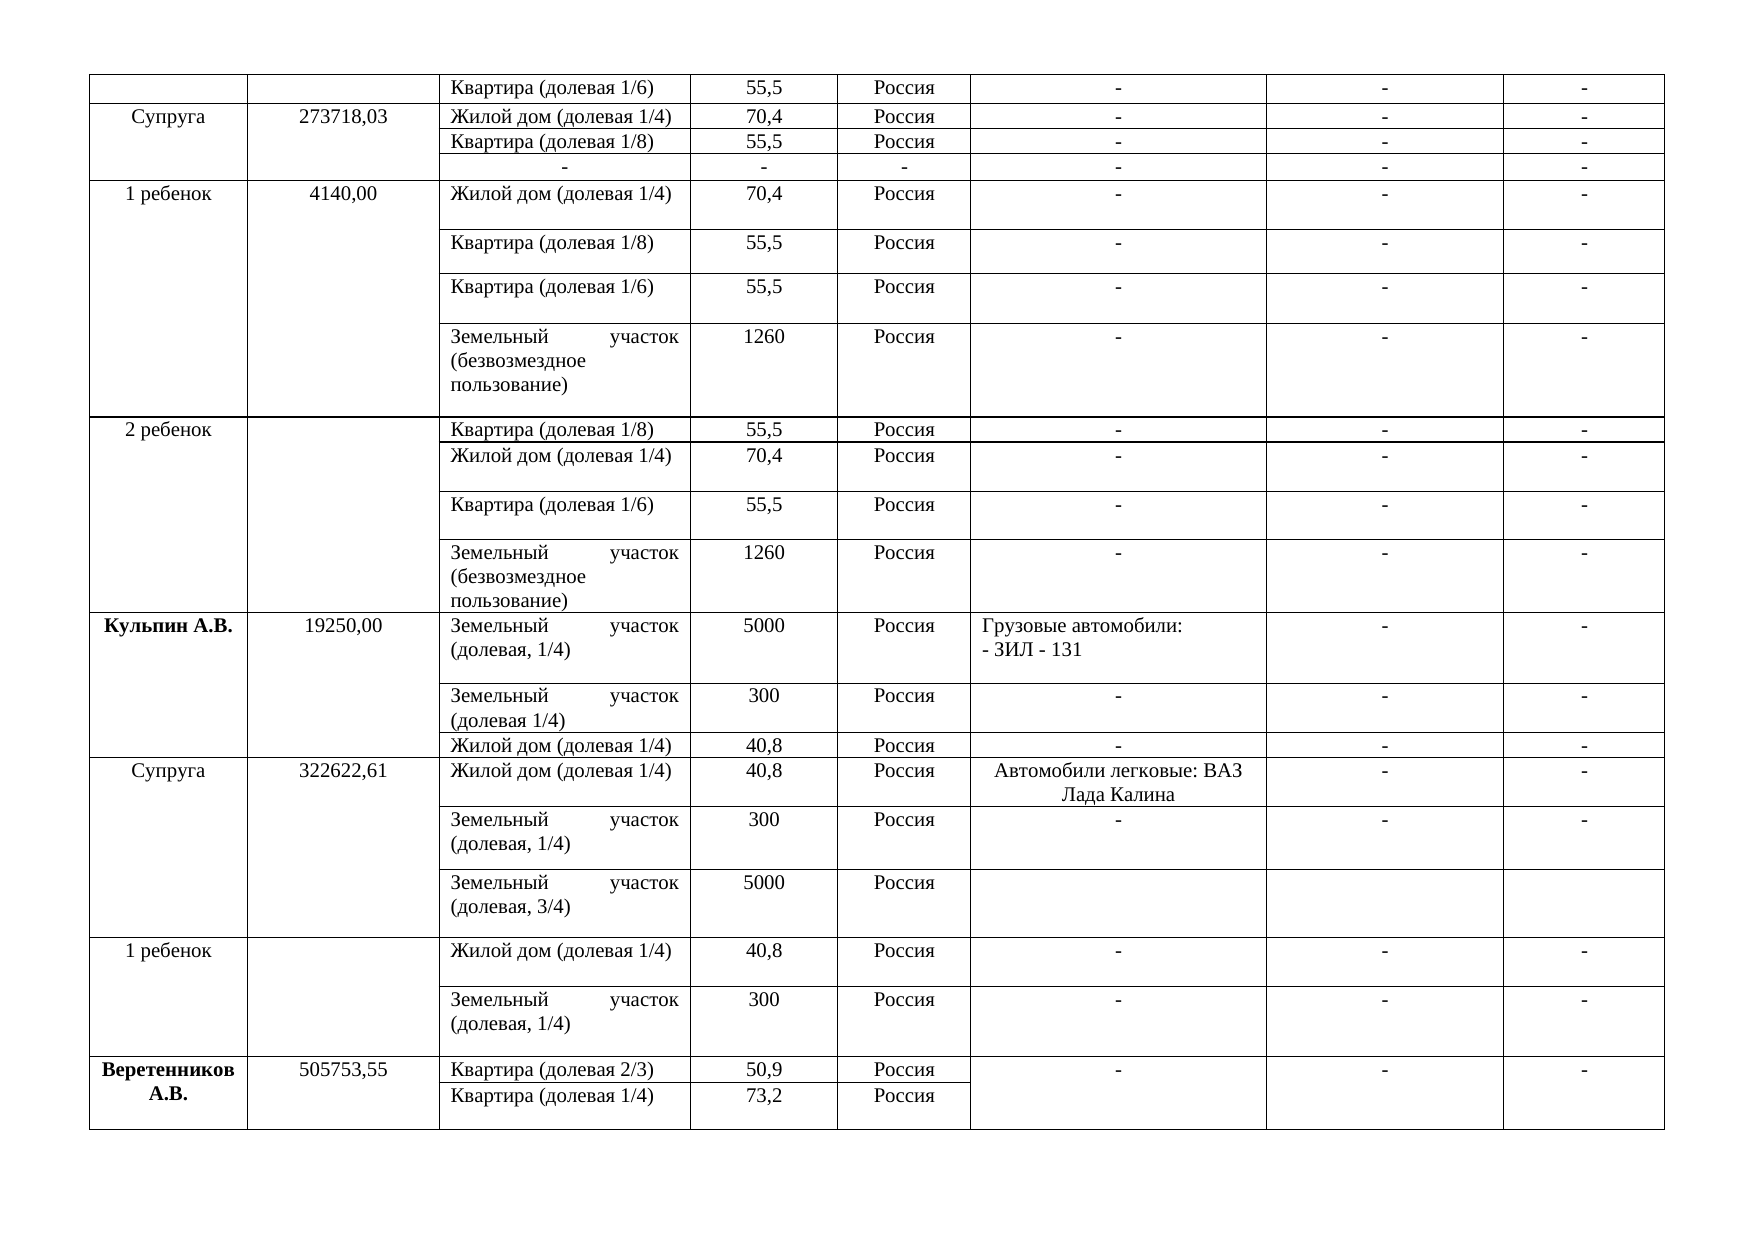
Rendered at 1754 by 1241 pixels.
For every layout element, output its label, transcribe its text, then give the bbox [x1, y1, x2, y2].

table_cell Жилой дом (долевая 1/4) [440, 443, 690, 491]
table_cell Россия [838, 807, 970, 869]
table_cell - [440, 154, 690, 180]
table_cell 55,5 [691, 230, 837, 273]
table_cell Жилой дом (долевая 1/4) [440, 104, 690, 128]
table_cell - [1267, 987, 1503, 1056]
table_cell Россия [838, 987, 970, 1056]
table_cell 4140,00 [248, 181, 439, 416]
table_cell - [971, 324, 1266, 416]
table_cell [971, 870, 1266, 937]
table_cell - [971, 807, 1266, 869]
table_cell - [1267, 492, 1503, 539]
table_cell 300 [691, 807, 837, 869]
table_cell 70,4 [691, 443, 837, 491]
table_cell 50,9 [691, 1057, 837, 1082]
table_cell - [971, 684, 1266, 732]
table_cell Земельный участок (долевая 1/4) [440, 684, 690, 732]
table_cell - [1504, 758, 1664, 806]
table_cell - [1267, 104, 1503, 128]
table_cell Жилой дом (долевая 1/4) [440, 758, 690, 806]
table_cell 55,5 [691, 274, 837, 323]
table_cell 40,8 [691, 758, 837, 806]
table_cell - [1267, 1057, 1503, 1129]
table_cell Россия [838, 492, 970, 539]
table_cell - [1267, 75, 1503, 103]
table_cell - [1267, 540, 1503, 612]
table_cell 40,8 [691, 733, 837, 757]
table_cell - [1267, 684, 1503, 732]
table_cell Квартира (долевая 1/6) [440, 274, 690, 323]
table_cell - [1267, 613, 1503, 682]
table_cell Россия [838, 938, 970, 986]
table_cell Земельный участок (безвозмездное пользование) [440, 540, 690, 612]
table_cell - [1504, 1057, 1664, 1129]
table_cell - [1504, 733, 1664, 757]
table_cell Квартира (долевая 1/6) [440, 492, 690, 539]
table_cell 73,2 [691, 1083, 837, 1129]
table_cell - [971, 104, 1266, 128]
table_cell Россия [838, 684, 970, 732]
table_cell - [1504, 75, 1664, 103]
table_cell Россия [838, 274, 970, 323]
table_cell - [1504, 987, 1664, 1056]
table_cell - [1504, 613, 1664, 682]
table_cell [248, 938, 439, 1056]
table_cell - [1504, 129, 1664, 153]
table_cell - [1267, 758, 1503, 806]
table_cell - [1267, 154, 1503, 180]
table_cell 19250,00 [248, 613, 439, 757]
table_cell - [971, 230, 1266, 273]
table_cell Россия [838, 75, 970, 103]
table_cell - [1504, 443, 1664, 491]
table_cell Земельный участок (долевая, 1/4) [440, 613, 690, 682]
table_cell Квартира (долевая 1/8) [440, 129, 690, 153]
table_cell 1 ребенок [90, 938, 247, 1056]
table_cell 1260 [691, 324, 837, 416]
table_cell - [1267, 274, 1503, 323]
table_cell - [1504, 230, 1664, 273]
table_cell Квартира (долевая 1/8) [440, 418, 690, 441]
table_cell Квартира (долевая 2/3) [440, 1057, 690, 1082]
table_cell - [1504, 324, 1664, 416]
table_cell Россия [838, 129, 970, 153]
table_cell - [971, 274, 1266, 323]
table_cell Земельный участок (безвозмездное пользование) [440, 324, 690, 416]
table_cell Россия [838, 733, 970, 757]
table_cell - [1504, 938, 1664, 986]
table_cell - [1267, 807, 1503, 869]
table_cell 5000 [691, 613, 837, 682]
table_cell - [1267, 230, 1503, 273]
table_cell 2 ребенок [90, 418, 247, 612]
table_cell Земельный участок (долевая, 1/4) [440, 987, 690, 1056]
table_cell Супруга [90, 758, 247, 937]
table_cell - [1267, 129, 1503, 153]
table_cell 300 [691, 987, 837, 1056]
table_cell - [1504, 154, 1664, 180]
table_cell - [971, 129, 1266, 153]
table_cell 55,5 [691, 418, 837, 441]
table_cell 273718,03 [248, 104, 439, 180]
table_cell [1504, 870, 1664, 937]
table_cell Квартира (долевая 1/4) [440, 1083, 690, 1129]
table_cell - [971, 987, 1266, 1056]
table_cell [248, 418, 439, 612]
table_cell - [1504, 274, 1664, 323]
table_cell - [838, 154, 970, 180]
table_cell Россия [838, 1083, 970, 1129]
table_cell Россия [838, 324, 970, 416]
table_cell 70,4 [691, 104, 837, 128]
table_cell - [1267, 938, 1503, 986]
table_cell Земельный участок (долевая, 1/4) [440, 807, 690, 869]
table_cell - [1267, 324, 1503, 416]
table_cell Земельный участок (долевая, 3/4) [440, 870, 690, 937]
table_cell - [971, 540, 1266, 612]
table_cell Супруга [90, 104, 247, 180]
table_cell - [1504, 807, 1664, 869]
table_cell Россия [838, 540, 970, 612]
table_cell Россия [838, 230, 970, 273]
table_cell Россия [838, 870, 970, 937]
table_cell Россия [838, 1057, 970, 1082]
table_cell - [1267, 733, 1503, 757]
table_cell [1267, 870, 1503, 937]
table_cell - [1504, 684, 1664, 732]
table_cell - [971, 418, 1266, 441]
table_cell - [1267, 181, 1503, 229]
table_cell 55,5 [691, 129, 837, 153]
table_cell 55,5 [691, 492, 837, 539]
table_cell - [691, 154, 837, 180]
table_cell - [1504, 492, 1664, 539]
table_cell - [1504, 181, 1664, 229]
table_cell Россия [838, 443, 970, 491]
table_cell Россия [838, 758, 970, 806]
table_cell Грузовые автомобили: - ЗИЛ - 131 [971, 613, 1266, 682]
table_cell 505753,55 [248, 1057, 439, 1129]
table_cell - [971, 938, 1266, 986]
table_cell Жилой дом (долевая 1/4) [440, 938, 690, 986]
table_cell 5000 [691, 870, 837, 937]
table_cell - [971, 181, 1266, 229]
table_cell 1 ребенок [90, 181, 247, 416]
table_cell Веретенников А.В. [90, 1057, 247, 1129]
table_cell 70,4 [691, 181, 837, 229]
table_cell - [1504, 104, 1664, 128]
table_cell Жилой дом (долевая 1/4) [440, 733, 690, 757]
table_cell - [1267, 443, 1503, 491]
table_cell - [1504, 418, 1664, 441]
table_cell Россия [838, 613, 970, 682]
table_cell - [1504, 540, 1664, 612]
table_cell 1260 [691, 540, 837, 612]
table_cell Россия [838, 104, 970, 128]
table_cell - [971, 733, 1266, 757]
table_cell Автомобили легковые: ВАЗ Лада Калина [971, 758, 1266, 806]
table_cell Кульпин А.В. [90, 613, 247, 757]
table_cell - [971, 492, 1266, 539]
table_cell 40,8 [691, 938, 837, 986]
table_cell - [971, 75, 1266, 103]
table_cell - [971, 1057, 1266, 1129]
table_cell 300 [691, 684, 837, 732]
table_cell Жилой дом (долевая 1/4) [440, 181, 690, 229]
table_cell 322622,61 [248, 758, 439, 937]
table_cell Россия [838, 181, 970, 229]
table_cell Квартира (долевая 1/6) [440, 75, 690, 103]
table_cell Россия [838, 418, 970, 441]
table_cell - [1267, 418, 1503, 441]
table_cell - [971, 443, 1266, 491]
table_cell Квартира (долевая 1/8) [440, 230, 690, 273]
table_cell 55,5 [691, 75, 837, 103]
table_cell - [971, 154, 1266, 180]
